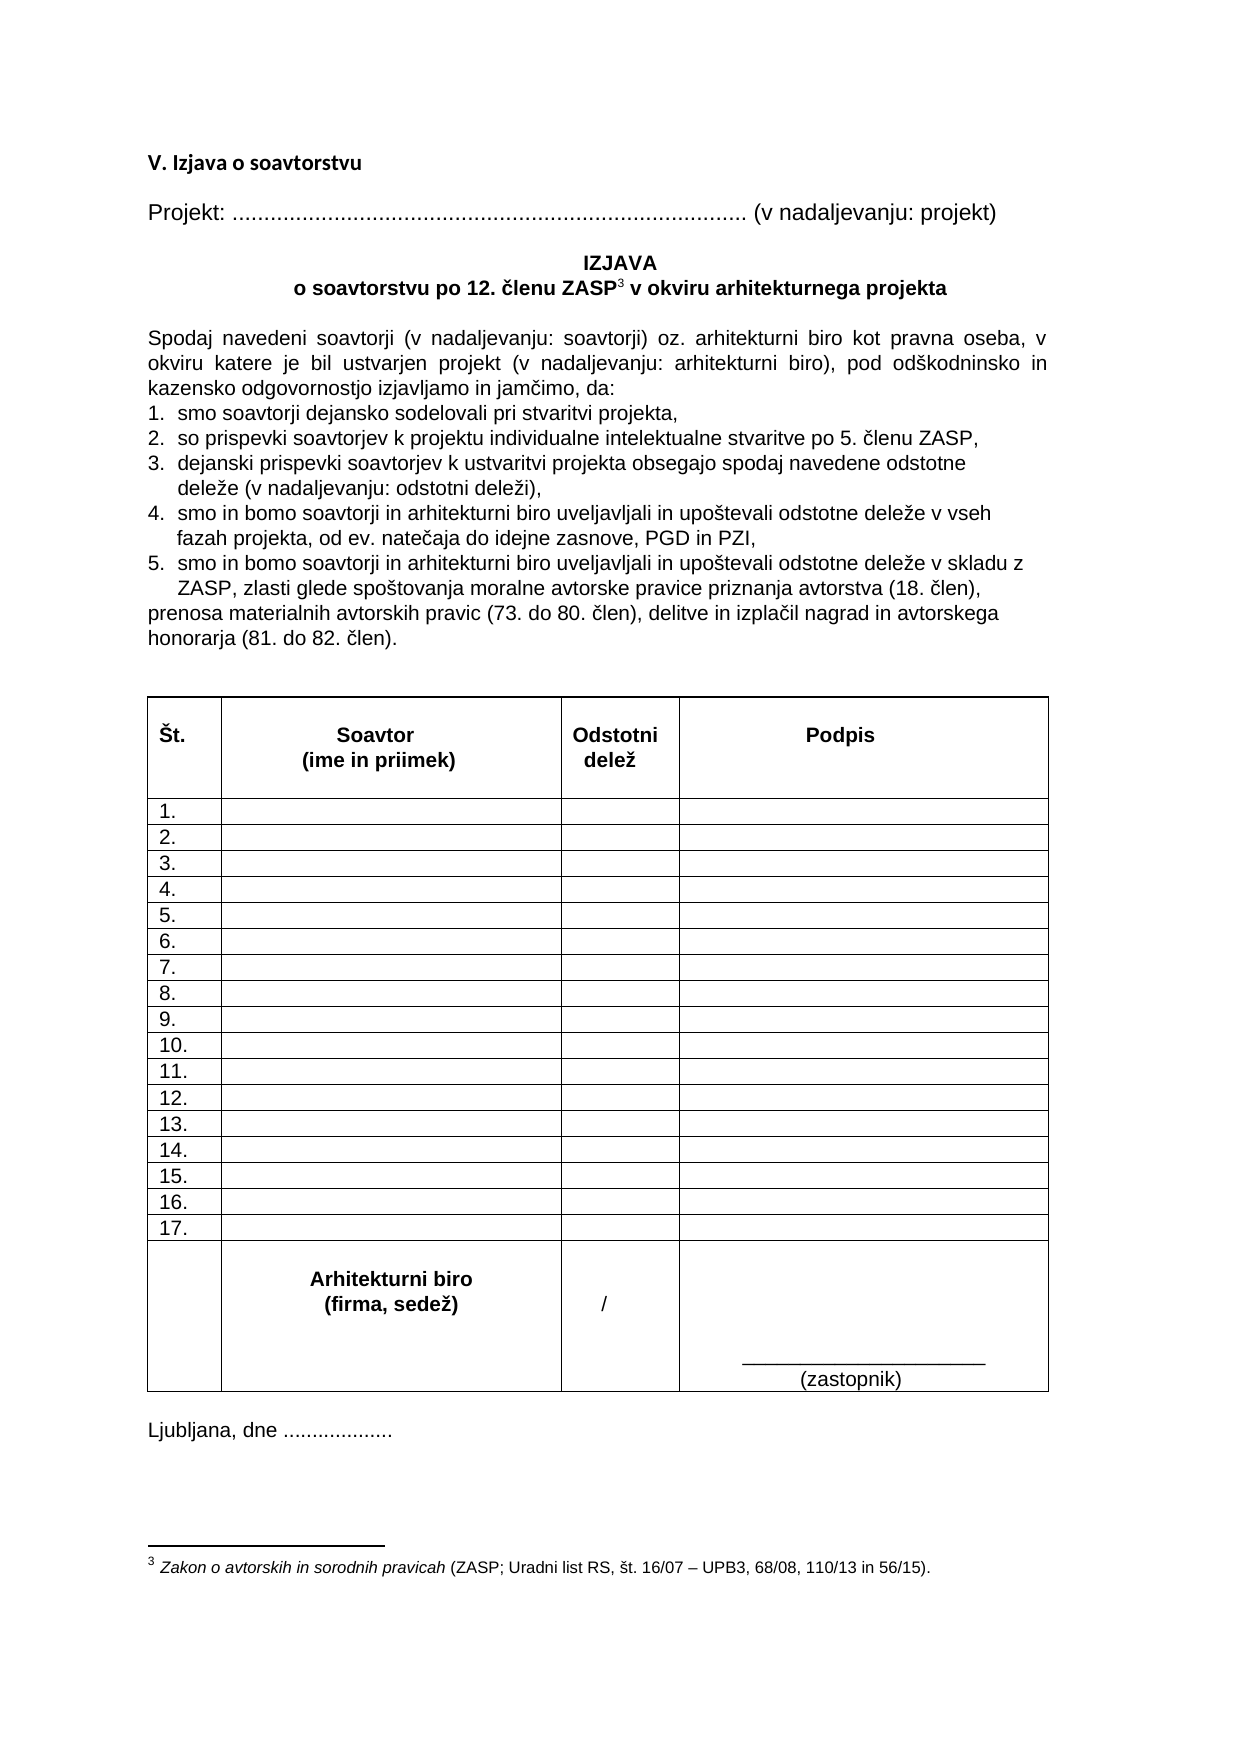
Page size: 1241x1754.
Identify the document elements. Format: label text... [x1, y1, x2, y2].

table_cell [222, 981, 561, 1006]
table_cell 6. [148, 929, 221, 954]
table_cell _____________________ (zastopnik) [680, 1241, 1048, 1391]
table_cell [680, 1215, 1048, 1240]
text 4. smo in bomo soavtorji in arhitekturni biro uveljavljali in upoštevali odstotne deleže v vseh [148, 501, 1048, 526]
text V. Izjava o soavtorstvu [148, 148, 1093, 176]
table_cell [222, 799, 561, 823]
table_cell [562, 981, 679, 1006]
text o soavtorstvu po 12. členu ZASP v okviru arhitekturnega projekta [148, 276, 1093, 301]
table_cell [562, 825, 679, 849]
table_cell [222, 903, 561, 928]
table_cell 15. [148, 1163, 221, 1188]
table_cell [680, 877, 1048, 902]
table_cell [562, 1137, 679, 1162]
text Ljubljana, dne ................... [148, 1417, 1093, 1442]
table_cell 10. [148, 1033, 221, 1058]
text Spodaj navedeni soavtorji (v nadaljevanju: soavtorji) oz. arhitekturni biro kot pravna oseba, v okviru katere je bil ustvarjen projekt (v nadaljevanju: arhitekturni biro), pod odškodninsko in kazensko odgovornostjo izjavljamo in jamčimo, da: [148, 326, 1048, 401]
table_cell [680, 955, 1048, 980]
table_cell [680, 1189, 1048, 1214]
table_cell [222, 825, 561, 849]
text 3. dejanski prispevki soavtorjev k ustvaritvi projekta obsegajo spodaj navedene odstotne [148, 451, 1048, 476]
table_cell [680, 1007, 1048, 1032]
table_cell [680, 1033, 1048, 1058]
text deleže (v nadaljevanju: odstotni deleži), [148, 476, 1048, 501]
table_cell [222, 929, 561, 954]
table_cell [222, 1111, 561, 1136]
table_cell [222, 1007, 561, 1032]
table_cell Arhitekturni biro (firma, sedež) [222, 1241, 561, 1391]
table_cell [222, 1137, 561, 1162]
table_cell [222, 955, 561, 980]
table_cell 11. [148, 1059, 221, 1084]
table_cell [222, 851, 561, 876]
table_cell 1. [148, 799, 221, 823]
text 1. smo soavtorji dejansko sodelovali pri stvaritvi projekta, [148, 401, 1093, 426]
table_cell [562, 1033, 679, 1058]
table_cell 3. [148, 851, 221, 876]
table_cell [680, 851, 1048, 876]
table_cell [148, 1241, 221, 1391]
table_cell [222, 1085, 561, 1110]
table_cell [562, 955, 679, 980]
table_cell 5. [148, 903, 221, 928]
table_cell [562, 851, 679, 876]
text IZJAVA [148, 251, 1093, 276]
text 5. smo in bomo soavtorji in arhitekturni biro uveljavljali in upoštevali odstotne deleže v skladu z ZASP, zlasti glede spoštovanja moralne avtorske pravice priznanja avtorstva (18. člen), prenosa materialnih avtorskih pravic (73. do 80. člen), delitve in izplačil nagrad in avtorskega honorarja (81. do 82. člen). [148, 551, 1048, 651]
text 2. so prispevki soavtorjev k projektu individualne intelektualne stvaritve po 5. členu ZASP, [148, 426, 1048, 451]
table_header Št. [148, 698, 221, 797]
table_cell 12. [148, 1085, 221, 1110]
table_cell 14. [148, 1137, 221, 1162]
table_header Odstotni delež [562, 698, 679, 797]
table_cell [222, 1033, 561, 1058]
table_cell [562, 1059, 679, 1084]
table_cell [680, 903, 1048, 928]
table_header Podpis [680, 698, 1048, 797]
table_cell 17. [148, 1215, 221, 1240]
table_cell [680, 981, 1048, 1006]
table_cell [680, 1085, 1048, 1110]
table_cell 4. [148, 877, 221, 902]
table_cell 16. [148, 1189, 221, 1214]
table_cell [222, 1059, 561, 1084]
table_cell [562, 877, 679, 902]
table_cell [680, 799, 1048, 823]
table_cell 2. [148, 825, 221, 849]
table_cell [222, 1215, 561, 1240]
table_cell [680, 825, 1048, 849]
text Projekt: ................................................................................. (v nadaljevanju: projekt) [148, 201, 1093, 226]
table_cell [222, 1189, 561, 1214]
table_cell [562, 929, 679, 954]
table_cell 13. [148, 1111, 221, 1136]
table_cell [680, 1111, 1048, 1136]
table_cell [680, 1059, 1048, 1084]
table_cell 8. [148, 981, 221, 1006]
table_cell [680, 929, 1048, 954]
table_header Soavtor (ime in priimek) [222, 698, 561, 797]
table_cell [562, 1111, 679, 1136]
table_cell [562, 903, 679, 928]
table_cell 9. [148, 1007, 221, 1032]
table_cell [222, 1163, 561, 1188]
table_cell [680, 1137, 1048, 1162]
table_cell [562, 1007, 679, 1032]
table_cell / [562, 1241, 679, 1391]
table_cell [562, 1163, 679, 1188]
table_cell [222, 877, 561, 902]
table_cell [562, 1189, 679, 1214]
table_cell [562, 1215, 679, 1240]
table_cell [562, 799, 679, 823]
table_cell 7. [148, 955, 221, 980]
table_cell [680, 1163, 1048, 1188]
text fazah projekta, od ev. natečaja do idejne zasnove, PGD in PZI, [148, 526, 1048, 551]
table_cell [562, 1085, 679, 1110]
